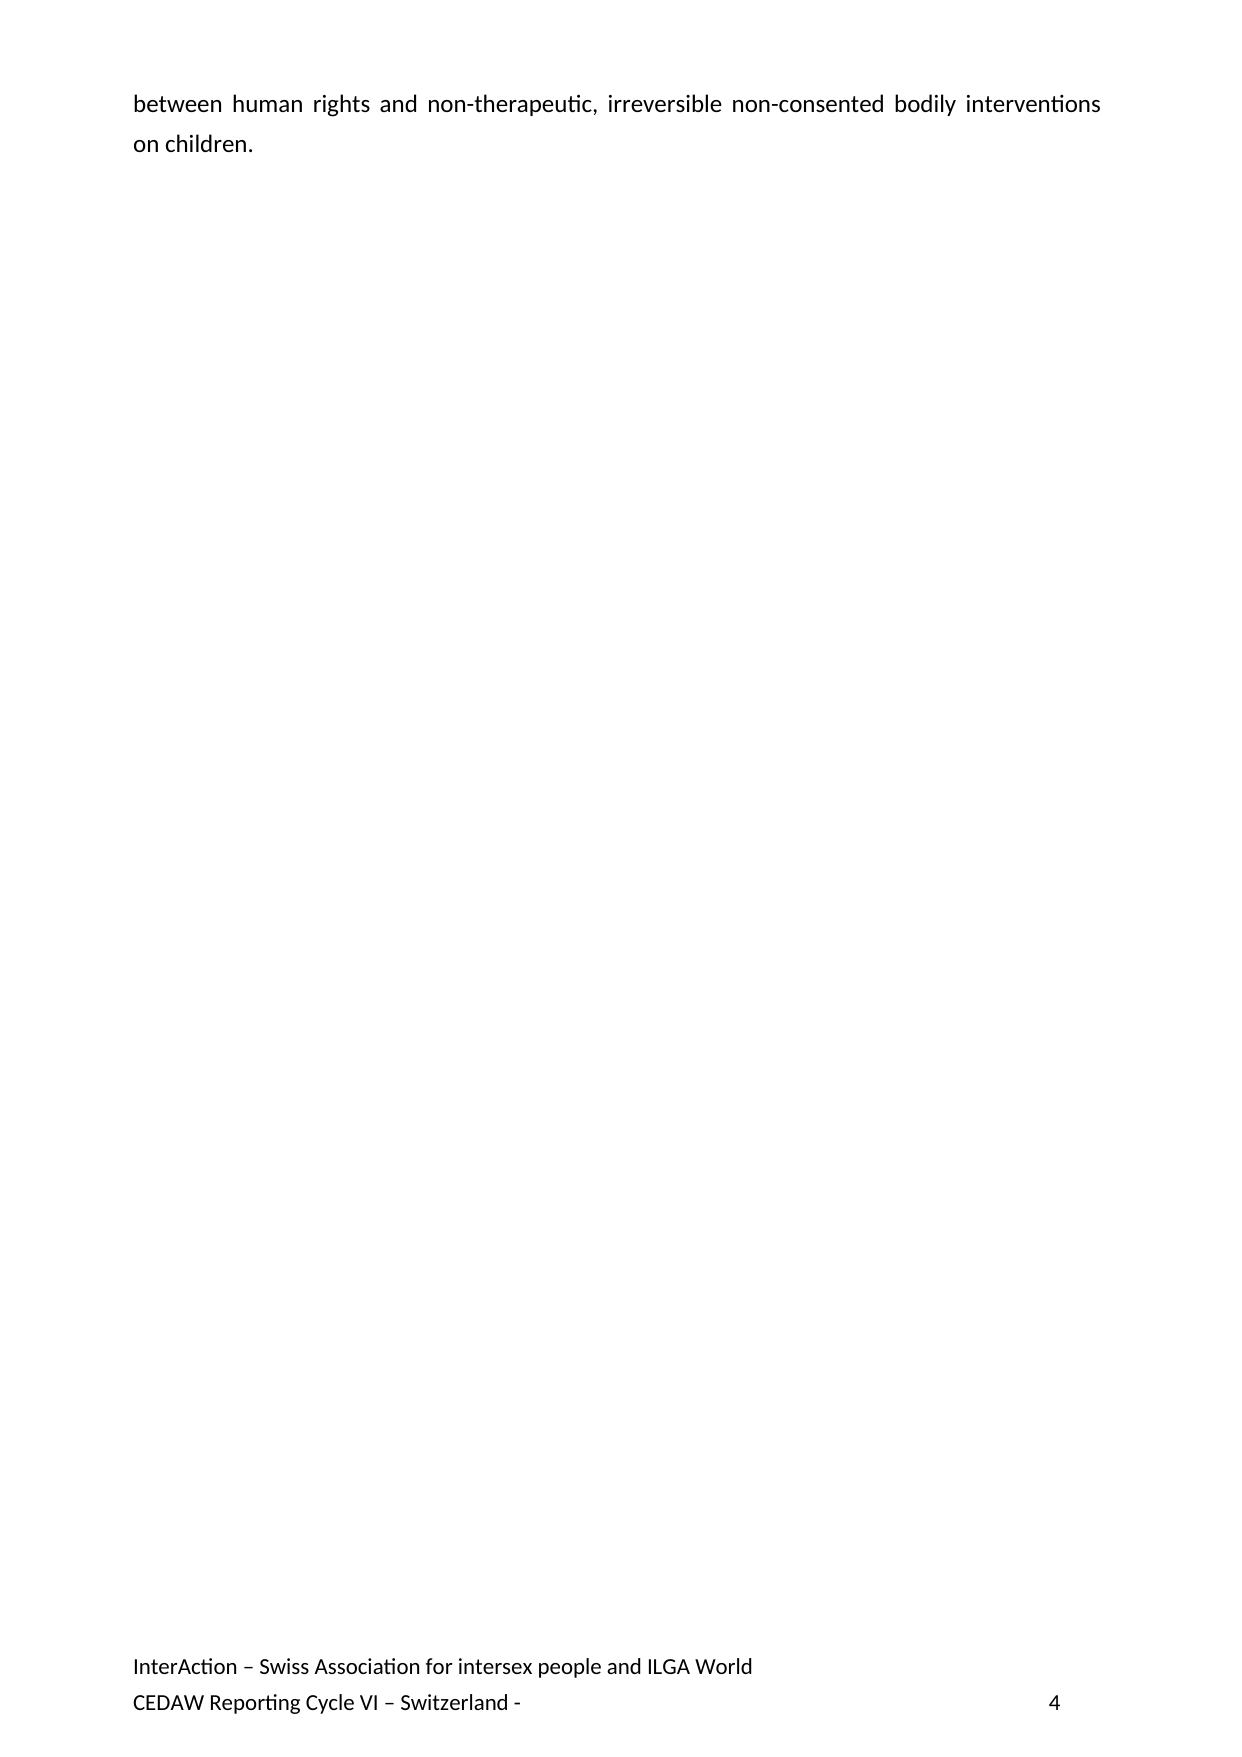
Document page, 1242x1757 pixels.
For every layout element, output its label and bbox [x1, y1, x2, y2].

text [133, 89, 1102, 159]
